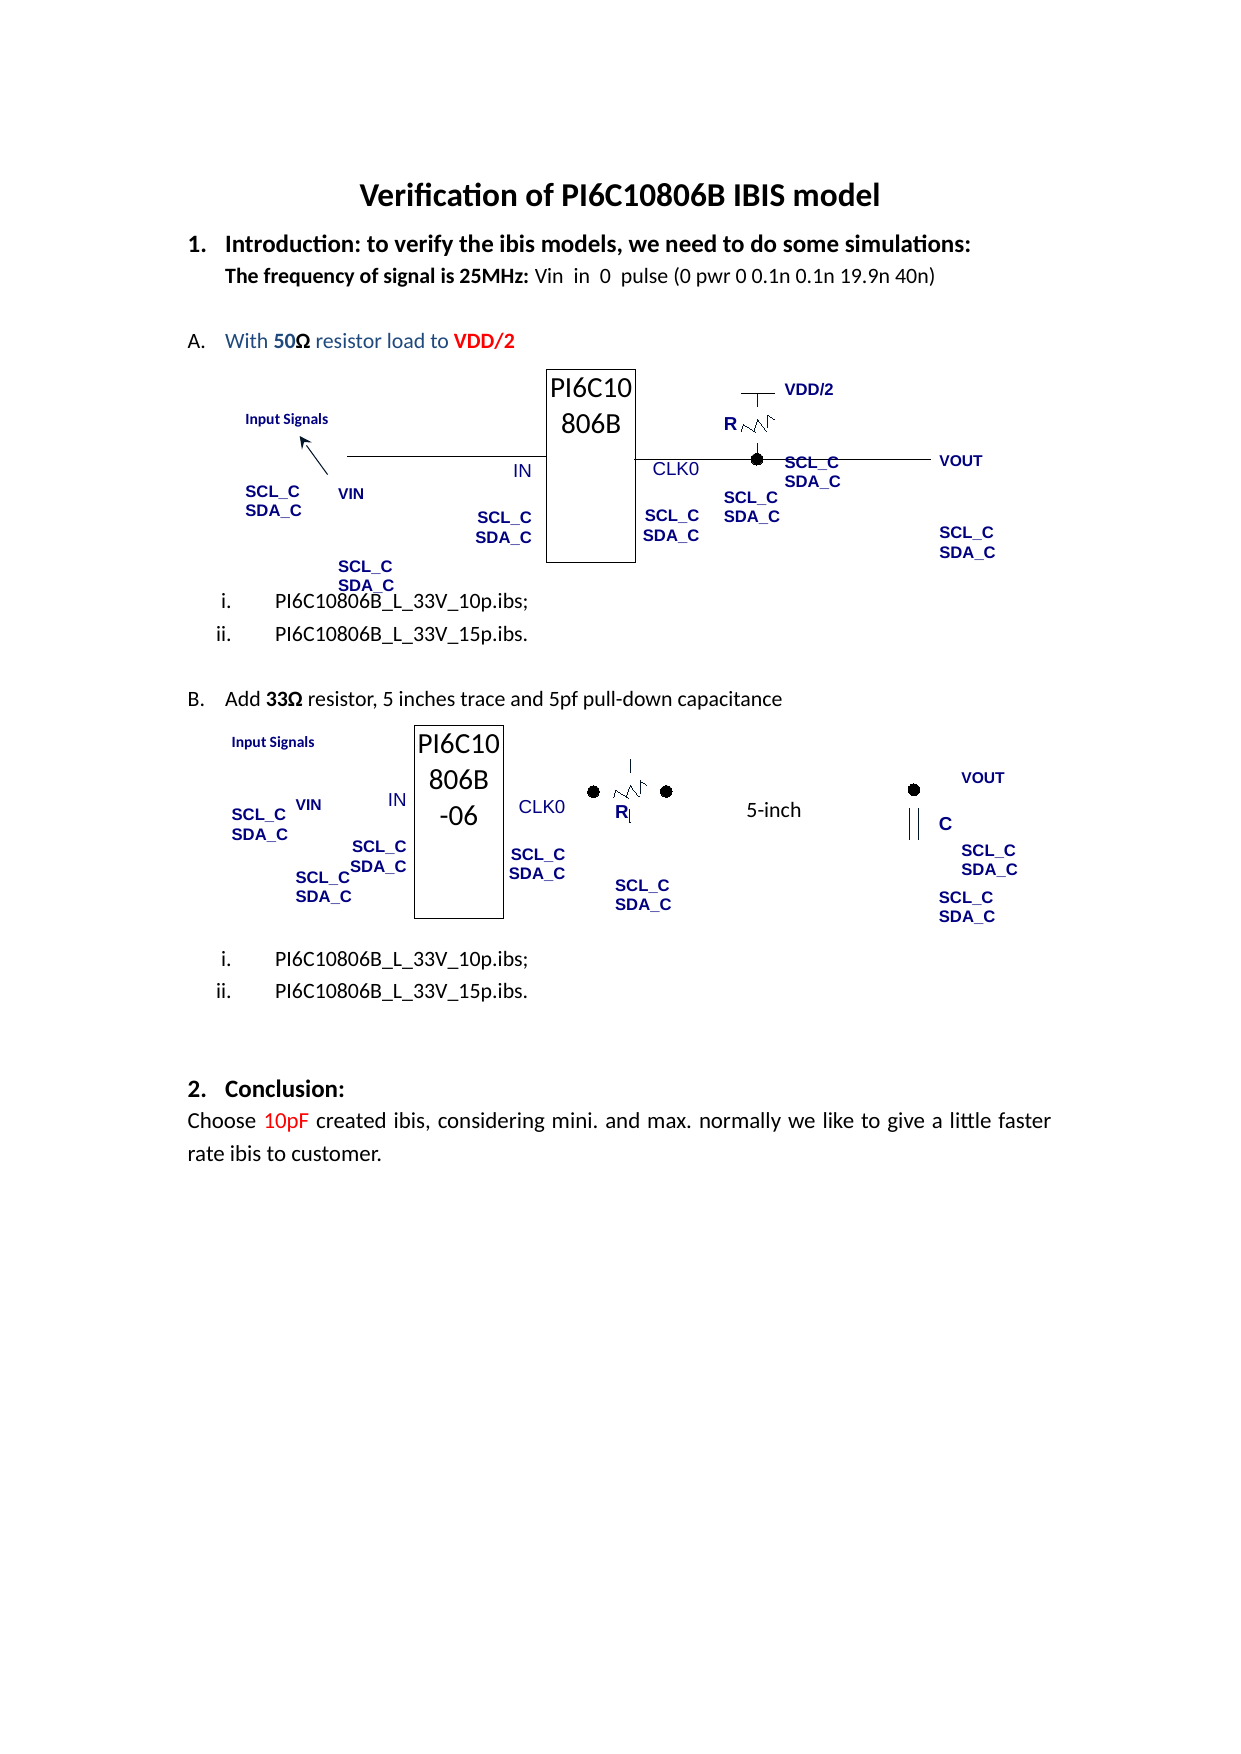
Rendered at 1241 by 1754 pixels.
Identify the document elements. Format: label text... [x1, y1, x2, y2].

text Verification of PI6C10806B IBIS model [187, 162, 1053, 227]
list PI6C10806B_L_33V_10p.ibs; [231, 942, 1053, 974]
list Conclusion: [187, 1072, 1053, 1104]
list PI6C10806B_L_33V_10p.ibs; [231, 584, 1053, 617]
list PI6C10806B_L_33V_15p.ibs. [231, 974, 1053, 1007]
list With 50Ω resistor load to VDD/2 [187, 324, 1053, 357]
list Introduction: to verify the ibis models, we need to do some simulations: [187, 227, 1053, 259]
text Choose 10pF created ibis, considering mini. and max. normally we like to give a little faster rate ibis to customer. [187, 1104, 1053, 1169]
list PI6C10806B_L_33V_15p.ibs. [231, 617, 1053, 649]
list The frequency of signal is 25MHz: Vin in 0 pulse (0 pwr 0 0.1n 0.1n 19.9n 40n) [225, 259, 1053, 292]
list Add 33Ω resistor, 5 inches trace and 5pf pull-down capacitance [187, 682, 1053, 714]
